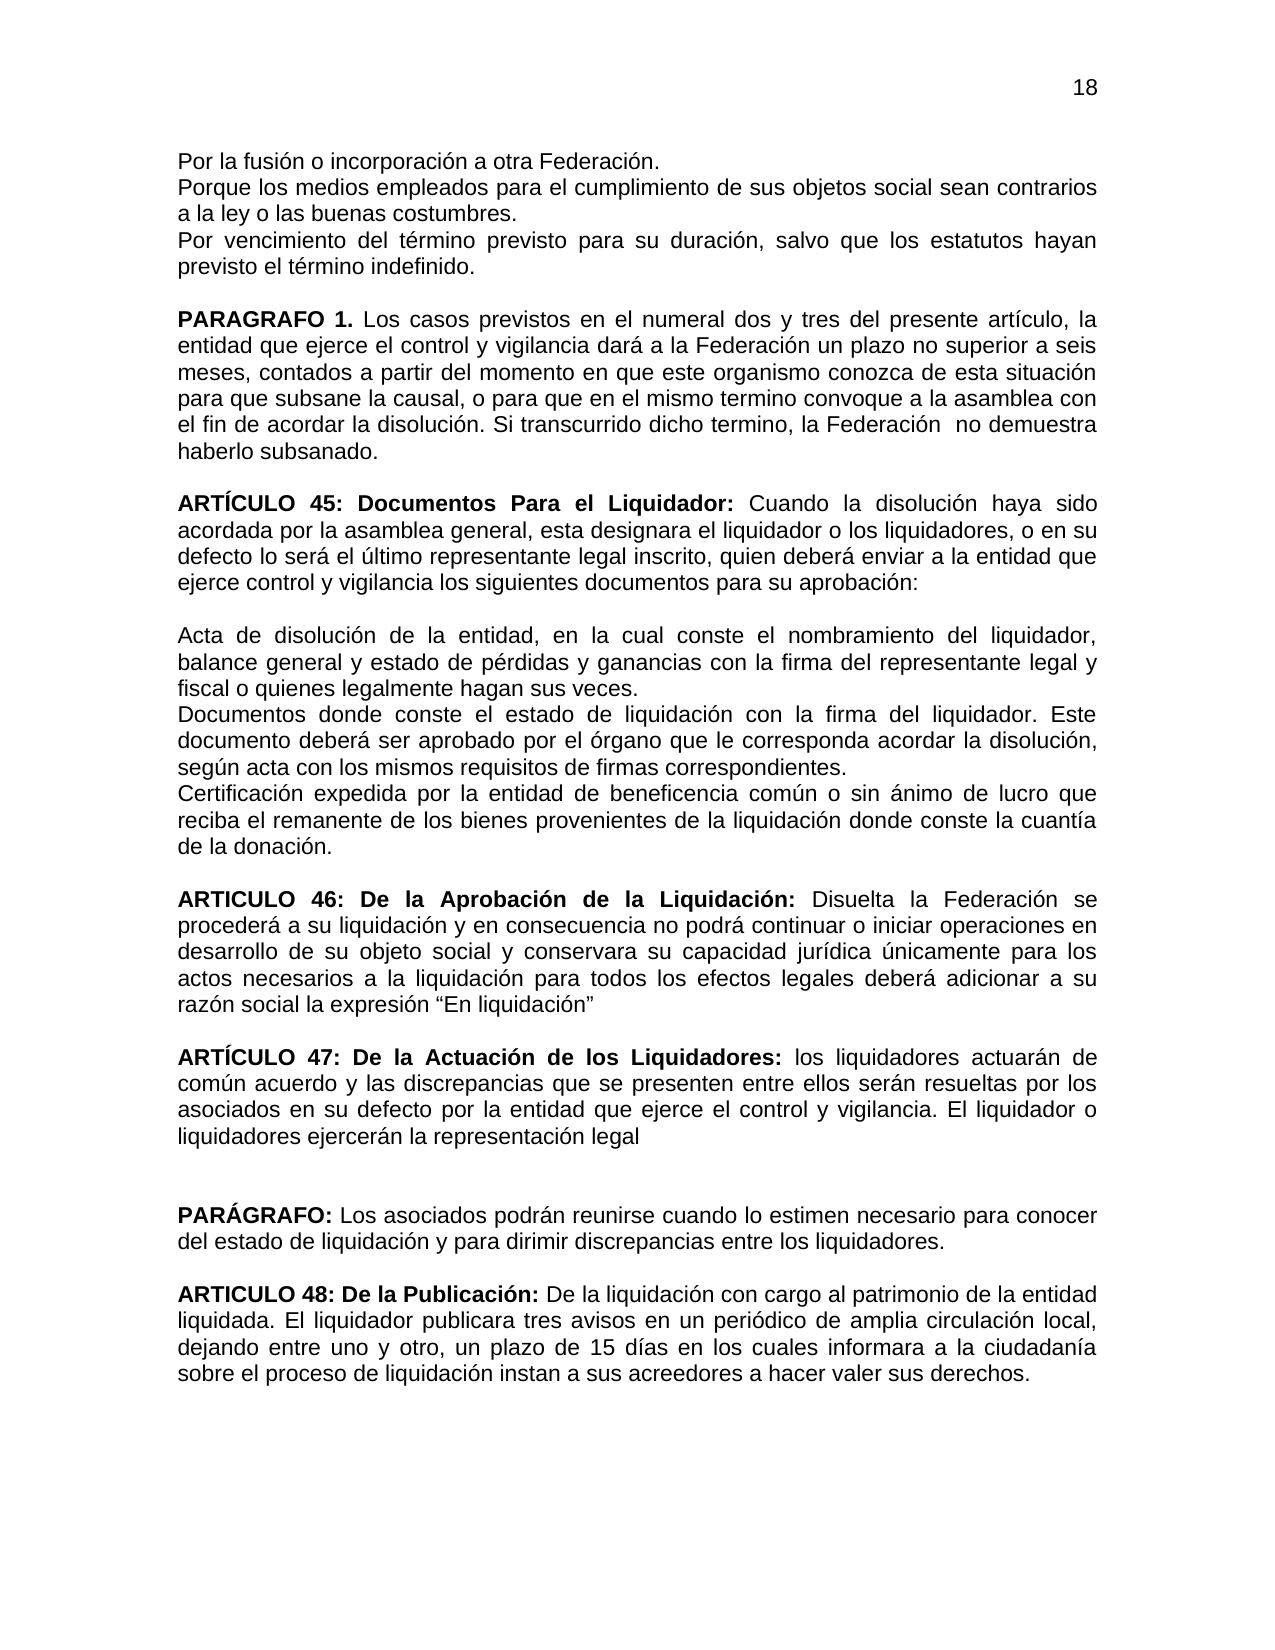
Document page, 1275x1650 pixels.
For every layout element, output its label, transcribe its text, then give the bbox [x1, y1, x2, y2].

title ARTÍCULO 47: De la Actuación de los Liquidadores: los liquidadores actuarán de común acuerdo y las discrepancias que se presenten entre ellos serán resueltas por los asociados en su defecto por la entidad que ejerce el control y vigilancia. El liquidador o liquidadores ejercerán la representación legal [177, 1044, 1098, 1149]
title ARTICULO 48: De la Publicación: De la liquidación con cargo al patrimonio de la entidad liquidada. El liquidador publicara tres avisos en un periódico de amplia circulación local, dejando entre uno y otro, un plazo de 15 días en los cuales informara a la ciudadanía sobre el proceso de liquidación instan a sus acreedores a hacer valer sus derechos. [177, 1281, 1098, 1386]
title Por la fusión o incorporación a otra Federación. [177, 148, 1098, 174]
title PARAGRAFO 1. Los casos previstos en el numeral dos y tres del presente artículo, la entidad que ejerce el control y vigilancia dará a la Federación un plazo no superior a seis meses, contados a partir del momento en que este organismo conozca de esta situación para que subsane la causal, o para que en el mismo termino convoque a la asamblea con el fin de acordar la disolución. Si transcurrido dicho termino, la Federación no demuestra haberlo subsanado. [177, 306, 1098, 464]
title Porque los medios empleados para el cumplimiento de sus objetos social sean contrarios a la ley o las buenas costumbres. [177, 174, 1098, 227]
title Documentos donde conste el estado de liquidación con la firma del liquidador. Este documento deberá ser aprobado por el órgano que le corresponda acordar la disolución, según acta con los mismos requisitos de firmas correspondientes. [177, 701, 1098, 780]
title ARTICULO 46: De la Aprobación de la Liquidación: Disuelta la Federación se procederá a su liquidación y en consecuencia no podrá continuar o iniciar operaciones en desarrollo de su objeto social y conservara su capacidad jurídica únicamente para los actos necesarios a la liquidación para todos los efectos legales deberá adicionar a su razón social la expresión “En liquidación” [177, 886, 1098, 1017]
title ARTÍCULO 45: Documentos Para el Liquidador: Cuando la disolución haya sido acordada por la asamblea general, esta designara el liquidador o los liquidadores, o en su defecto lo será el último representante legal inscrito, quien deberá enviar a la entidad que ejerce control y vigilancia los siguientes documentos para su aprobación: [177, 490, 1098, 596]
title PARÁGRAFO: Los asociados podrán reunirse cuando lo estimen necesario para conocer del estado de liquidación y para dirimir discrepancias entre los liquidadores. [177, 1202, 1098, 1254]
title Acta de disolución de la entidad, en la cual conste el nombramiento del liquidador, balance general y estado de pérdidas y ganancias con la firma del representante legal y fiscal o quienes legalmente hagan sus veces. [177, 622, 1098, 701]
title Por vencimiento del término previsto para su duración, salvo que los estatutos hayan previsto el término indefinido. [177, 227, 1098, 279]
title Certificación expedida por la entidad de beneficencia común o sin ánimo de lucro que reciba el remanente de los bienes provenientes de la liquidación donde conste la cuantía de la donación. [177, 780, 1098, 859]
